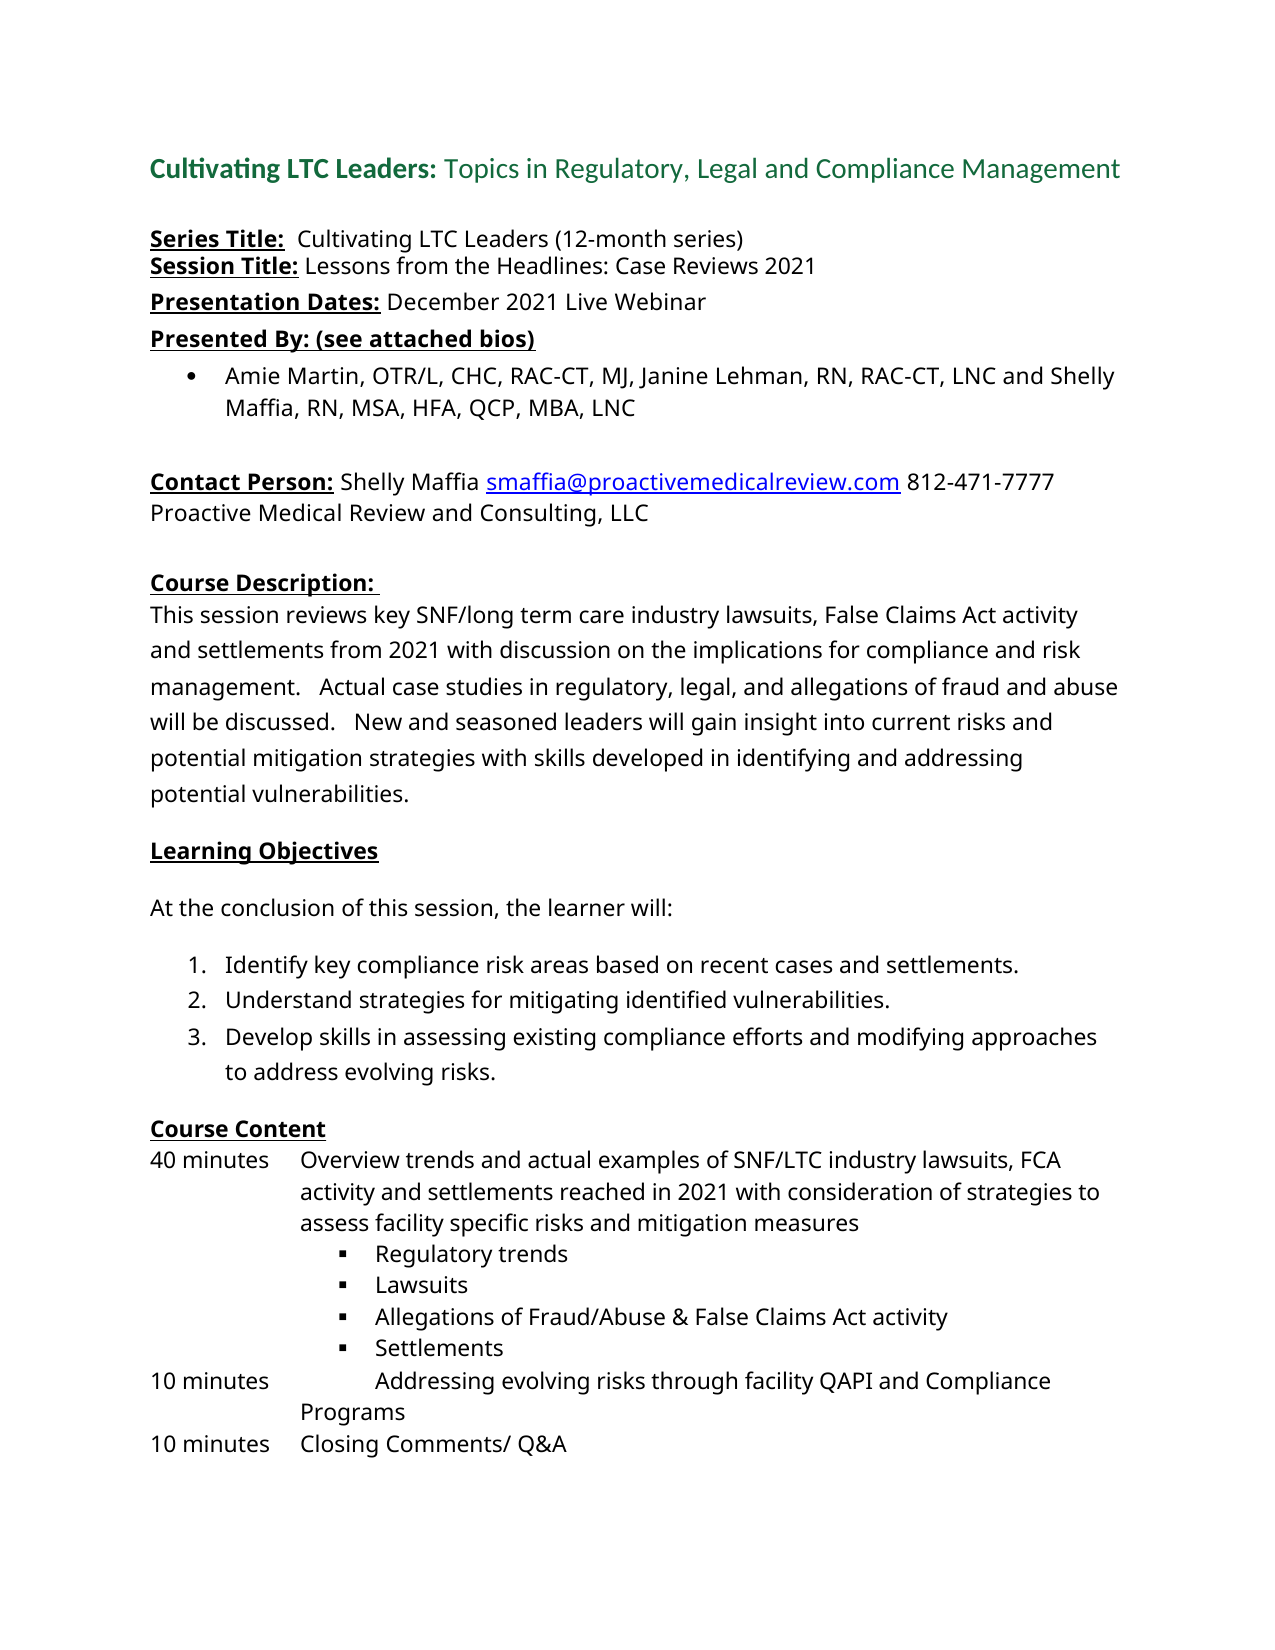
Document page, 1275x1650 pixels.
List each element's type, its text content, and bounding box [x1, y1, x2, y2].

text Course Description: [150, 567, 1127, 598]
text Cultivating LTC Leaders: Topics in Regulatory, Legal and Compliance Management [150, 150, 1125, 186]
list Amie Martin, OTR/L, CHC, RAC-CT, MJ, Janine Lehman, RN, RAC-CT, LNC and Shelly Maffia, RN, MSA, HFA, QCP, MBA, LNC [187, 360, 1127, 423]
list Lawsuits [337, 1269, 1127, 1301]
text 40 minutes Overview trends and actual examples of SNF/LTC industry lawsuits, FCA activity and settlements reached in 2021 with consideration of strategies to assess facility specific risks and mitigation measures [150, 1144, 1127, 1238]
text 10 minutes Addressing evolving risks through facility QAPI and Compliance Programs [150, 1365, 1127, 1428]
text Course Content [150, 1113, 1127, 1144]
list Identify key compliance risk areas based on recent cases and settlements. [187, 948, 1125, 980]
text Contact Person: Shelly Maffia smaffia@proactivemedicalreview.com 812-471-7777 Proactive Medical Review and Consulting, LLC [150, 466, 1127, 528]
list Settlements [337, 1332, 1127, 1363]
text Series Title: Cultivating LTC Leaders (12-month series) [150, 223, 1127, 254]
text Presentation Dates: December 2021 Live Webinar [150, 286, 1127, 317]
text Presented By: (see attached bios) [150, 323, 1127, 354]
text At the conclusion of this session, the learner will: [150, 892, 1125, 923]
text 10 minutes Closing Comments/ Q&A [150, 1428, 1125, 1459]
list Develop skills in assessing existing compliance efforts and modifying approaches to address evolving risks. [187, 1020, 1125, 1088]
list Allegations of Fraud/Abuse & False Claims Act activity [337, 1301, 1127, 1332]
text This session reviews key SNF/long term care industry lawsuits, False Claims Act activity and settlements from 2021 with discussion on the implications for compliance and risk management. Actual case studies in regulatory, legal, and allegations of fraud and abuse will be discussed. New and seasoned leaders will gain insight into current risks and potential mitigation strategies with skills developed in identifying and addressing potential vulnerabilities. [150, 598, 1125, 809]
list Understand strategies for mitigating identified vulnerabilities. [187, 984, 1125, 1016]
text Learning Objectives [150, 835, 1125, 866]
text Session Title: Lessons from the Headlines: Case Reviews 2021 [150, 254, 1125, 280]
list Regulatory trends [337, 1238, 1127, 1269]
